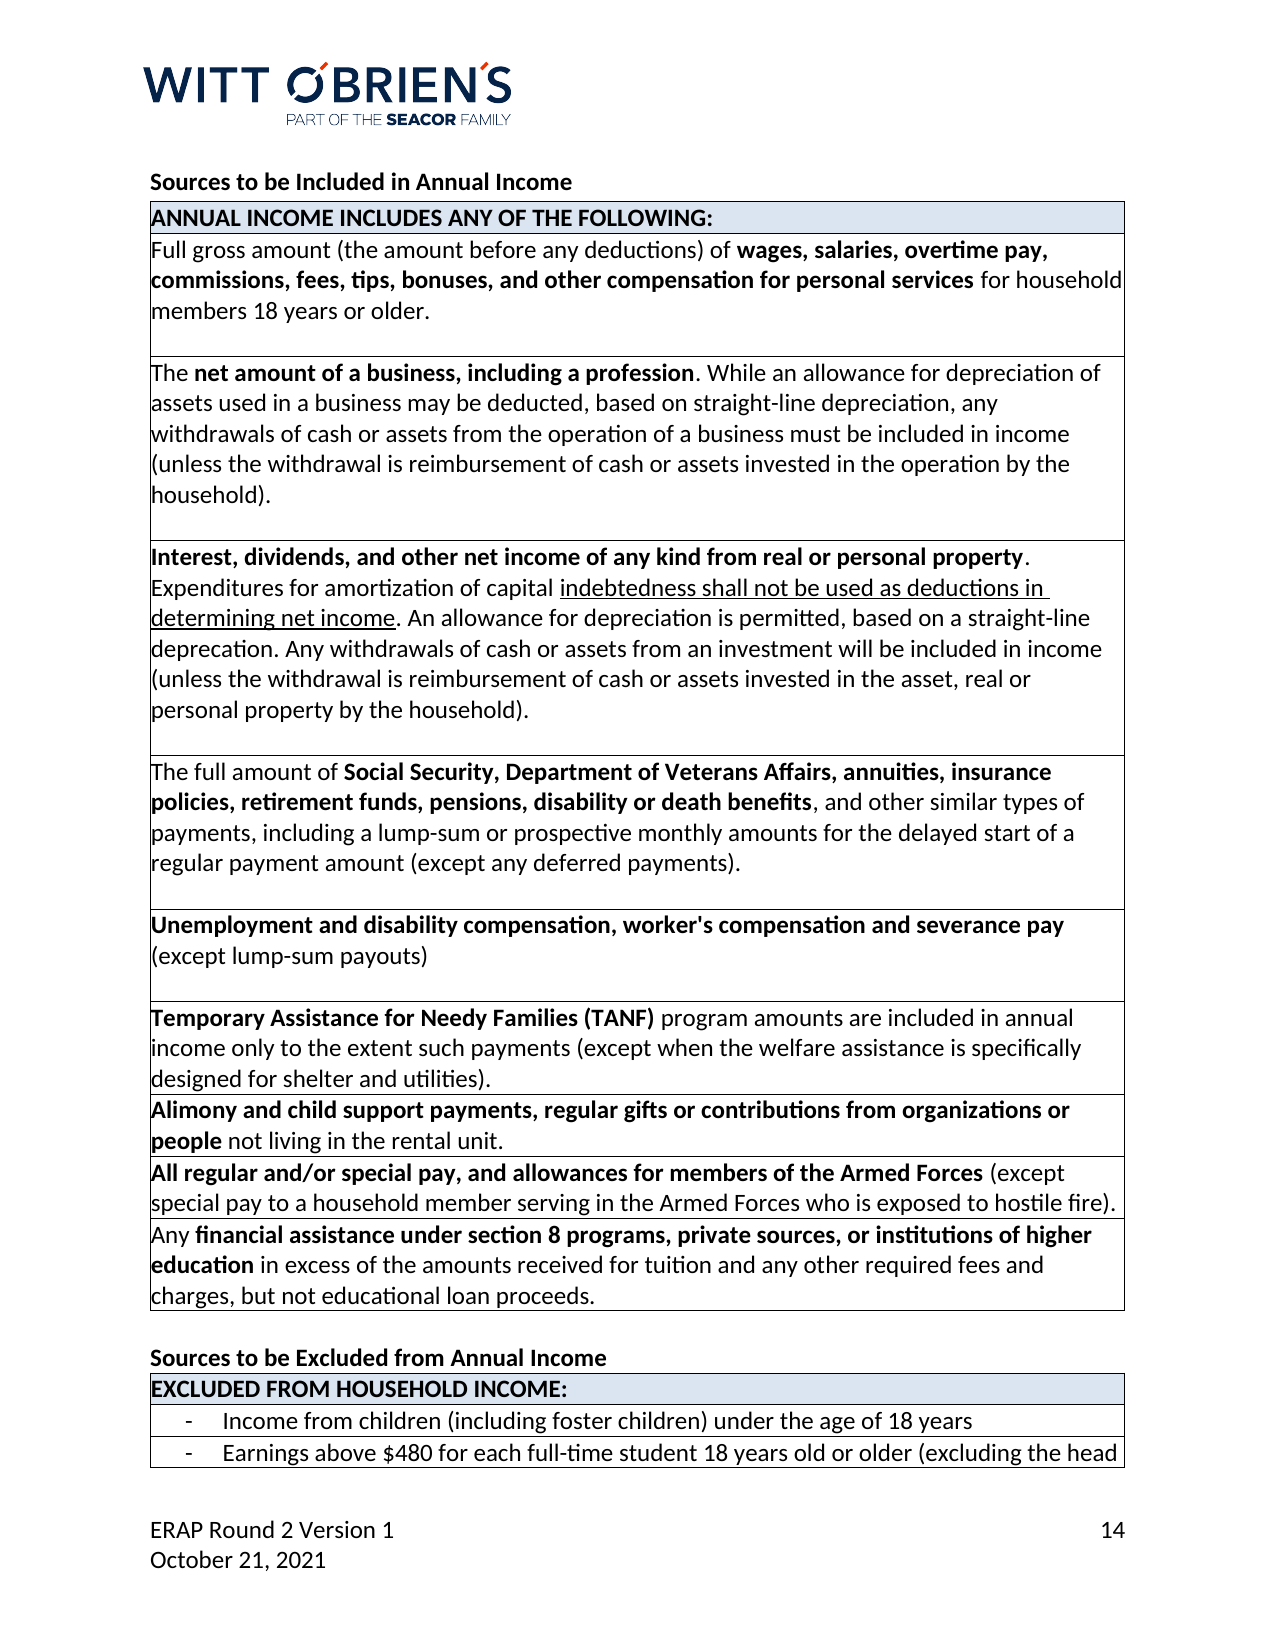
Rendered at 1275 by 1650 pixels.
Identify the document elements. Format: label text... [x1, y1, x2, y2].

table_cell The net amount of a business, including a profession. While an allowance for depreciation of assets used in a business may be deducted, based on straight-line depreciation, any withdrawals of cash or assets from the operation of a business must be included in income (unless the withdrawal is reimbursement of cash or assets invested in the operation by the household). [151, 357, 1124, 540]
text Sources to be Excluded from Annual Income [150, 1342, 1125, 1372]
table_cell The full amount of Social Security, Department of Veterans Affairs, annuities, insurance policies, retirement funds, pensions, disability or death benefits, and other similar types of payments, including a lump-sum or prospective monthly amounts for the delayed start of a regular payment amount (except any deferred payments). [151, 756, 1124, 908]
table_header ANNUAL INCOME INCLUDES ANY OF THE FOLLOWING: [151, 202, 1124, 233]
table_cell Full gross amount (the amount before any deductions) of wages, salaries, overtime pay, commissions, fees, tips, bonuses, and other compensation for personal services for household members 18 years or older. [151, 234, 1124, 356]
table_header EXCLUDED FROM HOUSEHOLD INCOME: [151, 1374, 1124, 1404]
table_cell Alimony and child support payments, regular gifts or contributions from organizations or people not living in the rental unit. [151, 1095, 1124, 1156]
table_cell Earnings above $480 for each full-time student 18 years old or older (excluding the head of household and spouse) [151, 1437, 1124, 1467]
table_cell All regular and/or special pay, and allowances for members of the Armed Forces (except special pay to a household member serving in the Armed Forces who is exposed to hostile fire). [151, 1157, 1124, 1218]
subtitle Sources to be Included in Annual Income [150, 167, 1125, 197]
table_cell Unemployment and disability compensation, worker's compensation and severance pay (except lump-sum payouts) [151, 910, 1124, 1001]
table_cell Income from children (including foster children) under the age of 18 years [151, 1405, 1124, 1436]
table_cell Temporary Assistance for Needy Families (TANF) program amounts are included in annual income only to the extent such payments (except when the welfare assistance is specifically designed for shelter and utilities). [151, 1002, 1124, 1094]
table_cell Interest, dividends, and other net income of any kind from real or personal property. Expenditures for amortization of capital indebtedness shall not be used as deductions in determining net income. An allowance for depreciation is permitted, based on a straight-line deprecation. Any withdrawals of cash or assets from an investment will be included in income (unless the withdrawal is reimbursement of cash or assets invested in the asset, real or personal property by the household). [151, 541, 1124, 755]
picture [112, 36, 542, 151]
table_cell Any financial assistance under section 8 programs, private sources, or institutions of higher education in excess of the amounts received for tuition and any other required fees and charges, but not educational loan proceeds. [151, 1219, 1124, 1310]
